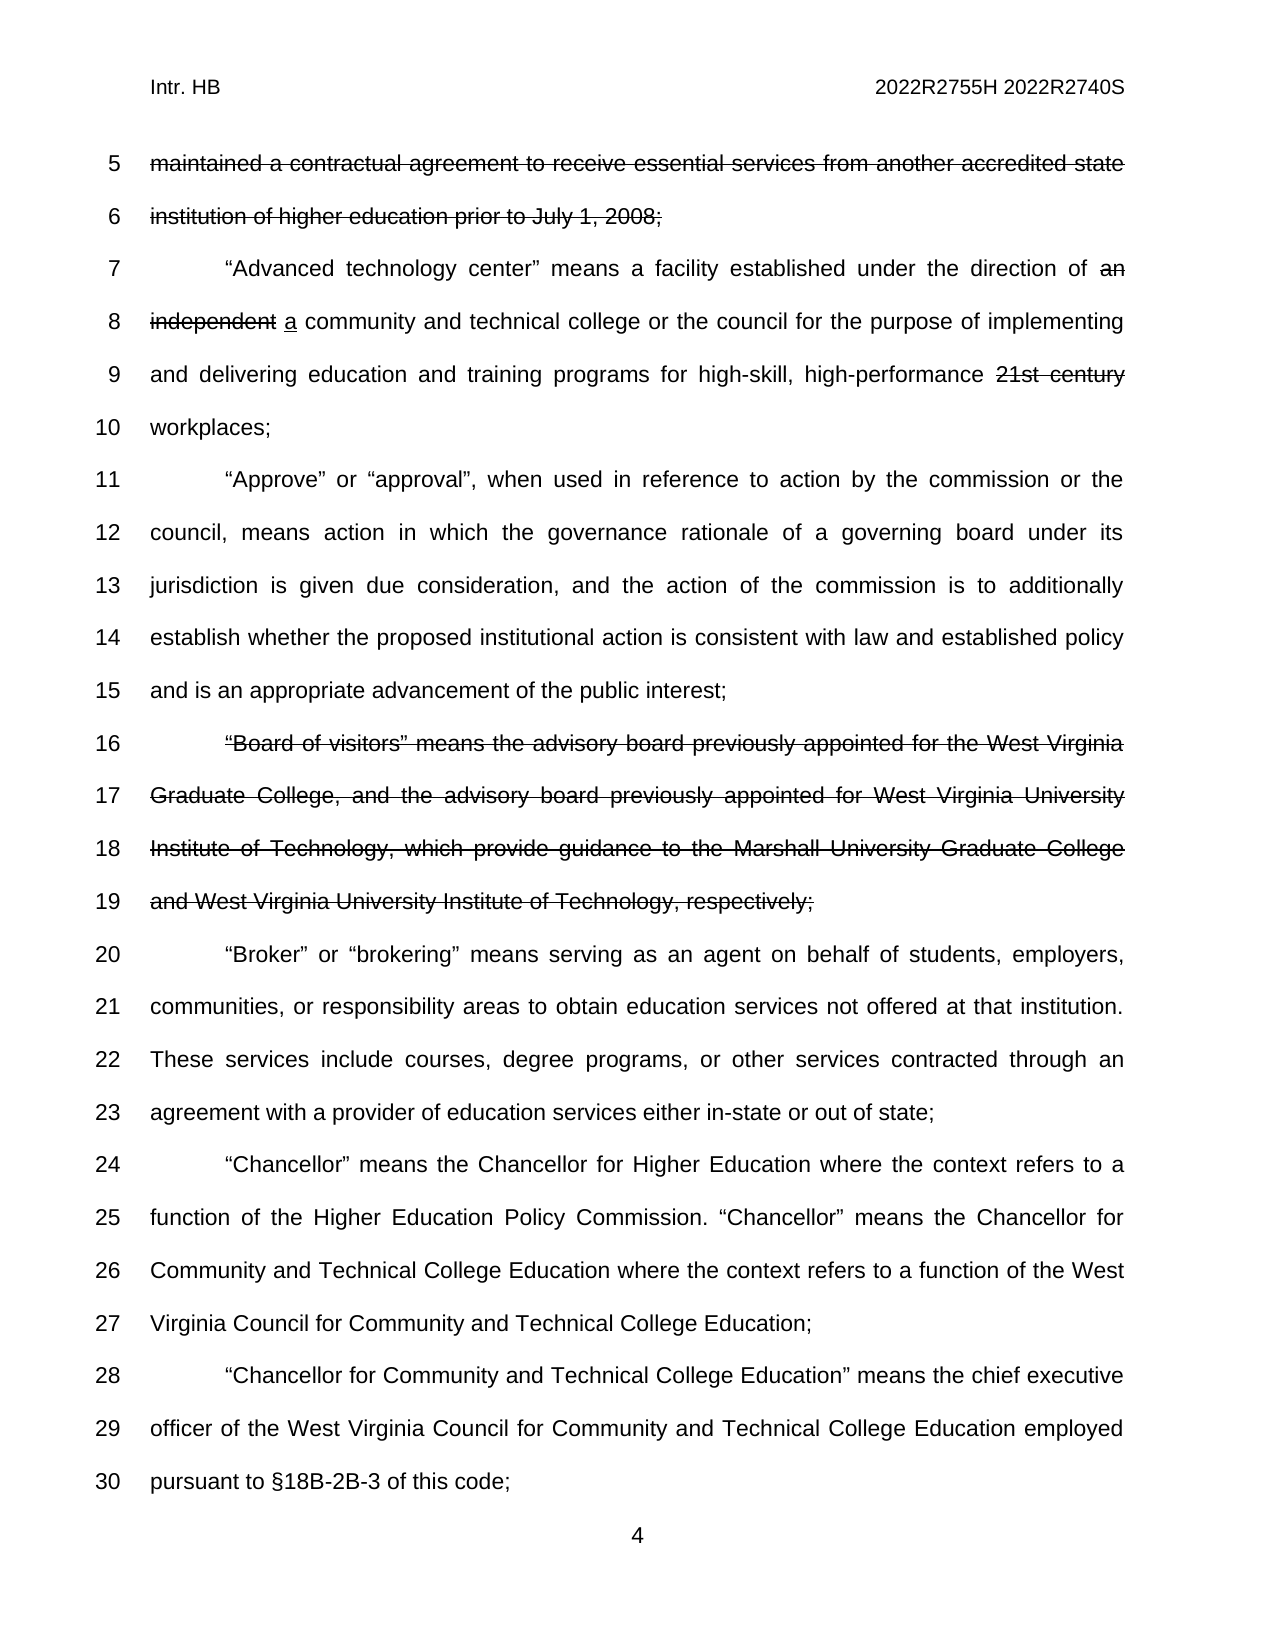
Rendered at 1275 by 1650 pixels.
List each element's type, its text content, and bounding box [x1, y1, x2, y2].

text “Approve” or “approval”, when used in reference to action by the commission or the council, means action in which the governance rationale of a governing board under its jurisdiction is given due consideration, and the action of the commission is to additionally establish whether the proposed institutional action is consistent with law and established policy and is an appropriate advancement of the public interest; [150, 466, 1125, 703]
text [150, 150, 1125, 164]
text “Advanced technology center” means a facility established under the direction of an independent a community and technical college or the council for the purpose of implementing and delivering education and training programs for high-skill, high-performance 21st century workplaces; [150, 255, 1125, 440]
text “Board of visitors” means the advisory board previously appointed for the West Virginia Graduate College, and the advisory board previously appointed for West Virginia University Institute of Technology, which provide guidance to the Marshall University Graduate College and West Virginia University Institute of Technology, respectively; [150, 730, 1125, 797]
text “Board of visitors” means the advisory board previously appointed for the West Virginia Graduate College, and the advisory board previously appointed for West Virginia University Institute of Technology, which provide guidance to the Marshall University Graduate College and West Virginia University Institute of Technology, respectively; [150, 798, 1125, 849]
text “Board of visitors” means the advisory board previously appointed for the West Virginia Graduate College, and the advisory board previously appointed for West Virginia University Institute of Technology, which provide guidance to the Marshall University Graduate College and West Virginia University Institute of Technology, respectively; [150, 851, 1125, 914]
text “Chancellor for Community and Technical College Education” means the chief executive officer of the West Virginia Council for Community and Technical College Education employed pursuant to §18B-2B-3 of this code; [150, 1362, 1125, 1494]
text “Broker” or “brokering” means serving as an agent on behalf of students, employers, communities, or responsibility areas to obtain education services not offered at that institution. These services include courses, degree programs, or other services contracted through an agreement with a provider of education services either in-state or out of state; [150, 941, 1125, 1125]
text “Chancellor” means the Chancellor for Higher Education where the context refers to a function of the Higher Education Policy Commission. “Chancellor” means the Chancellor for Community and Technical College Education where the context refers to a function of the West Virginia Council for Community and Technical College Education; [150, 1151, 1125, 1336]
